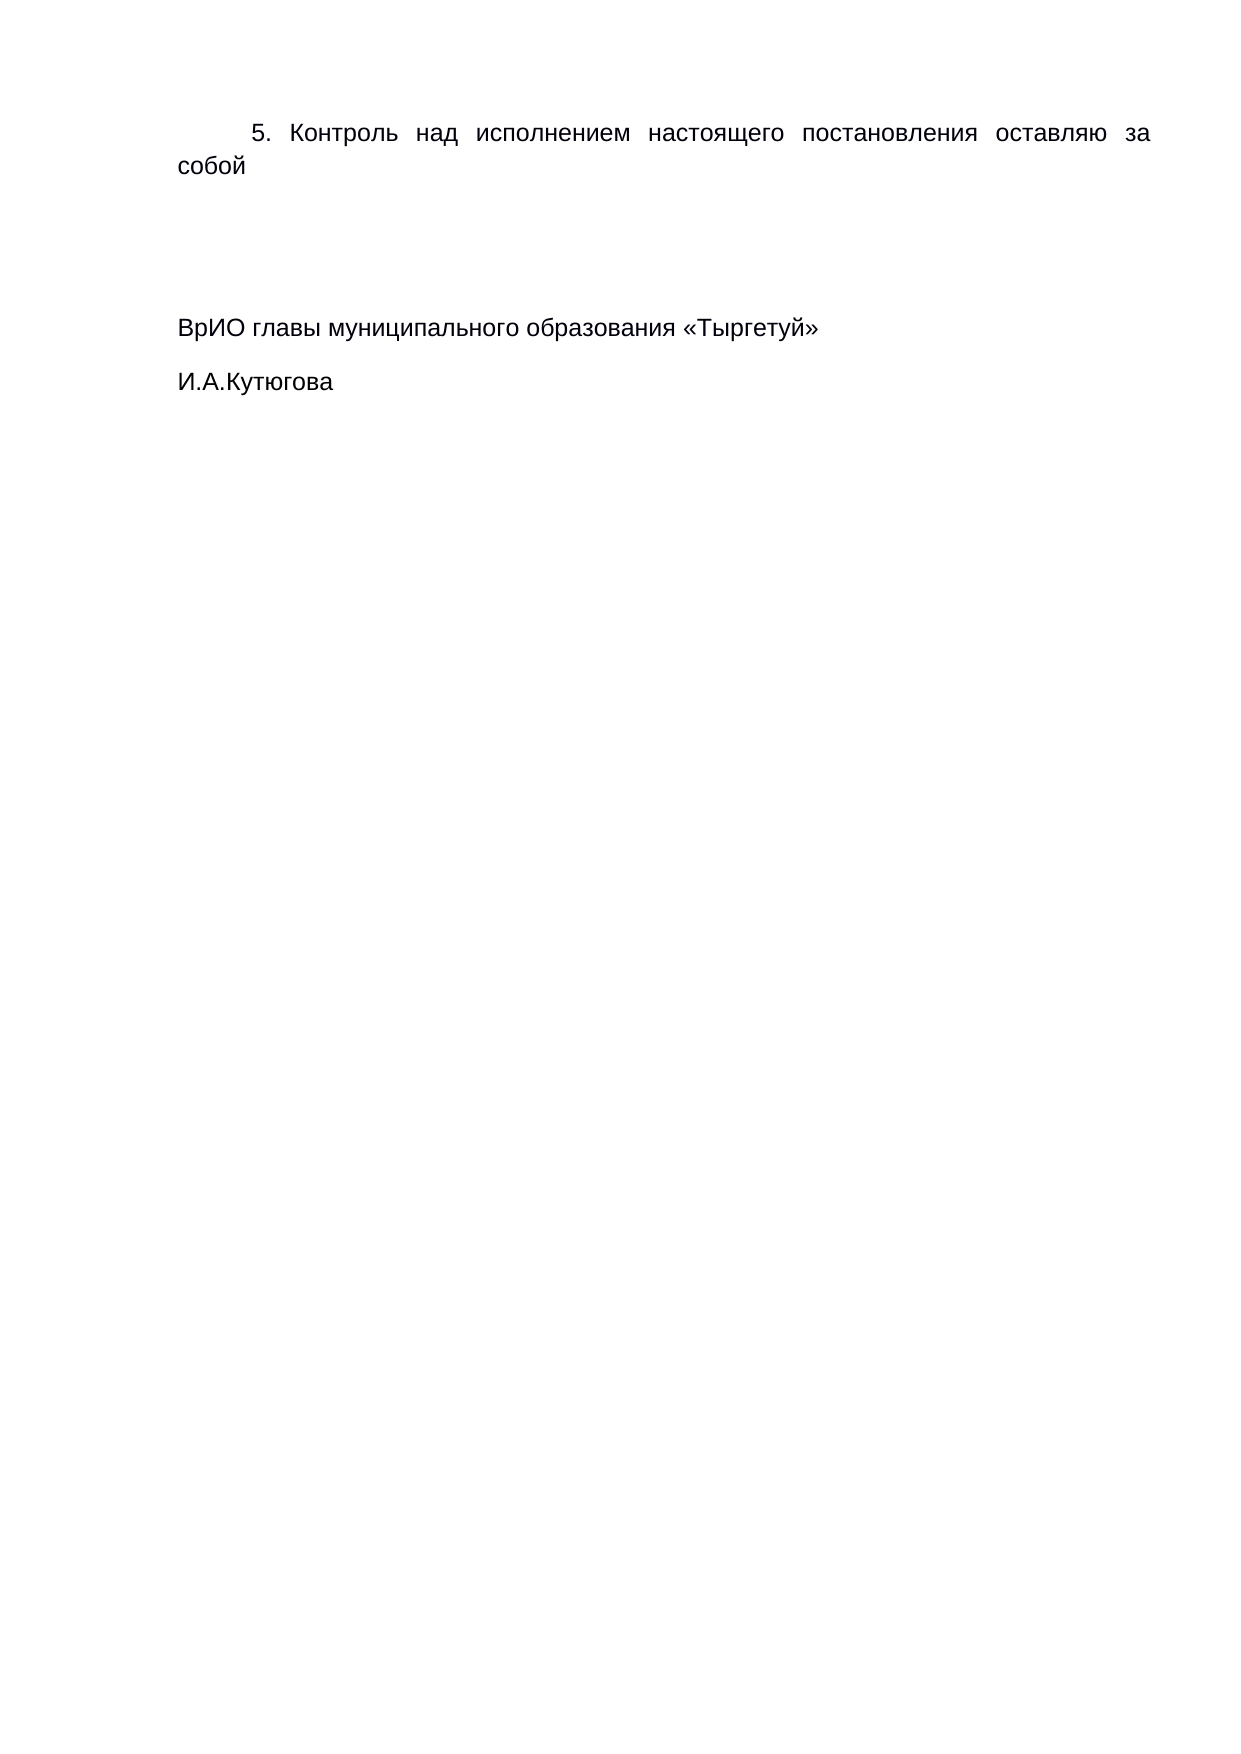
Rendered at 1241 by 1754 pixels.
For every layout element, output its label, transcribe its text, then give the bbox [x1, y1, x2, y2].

text 5. Контроль над исполнением настоящего постановления оставляю за собой [177, 118, 1152, 180]
text ВрИО главы муниципального образования «Тыргетуй» [177, 313, 1152, 341]
text И.А.Кутюгова [177, 367, 1152, 395]
